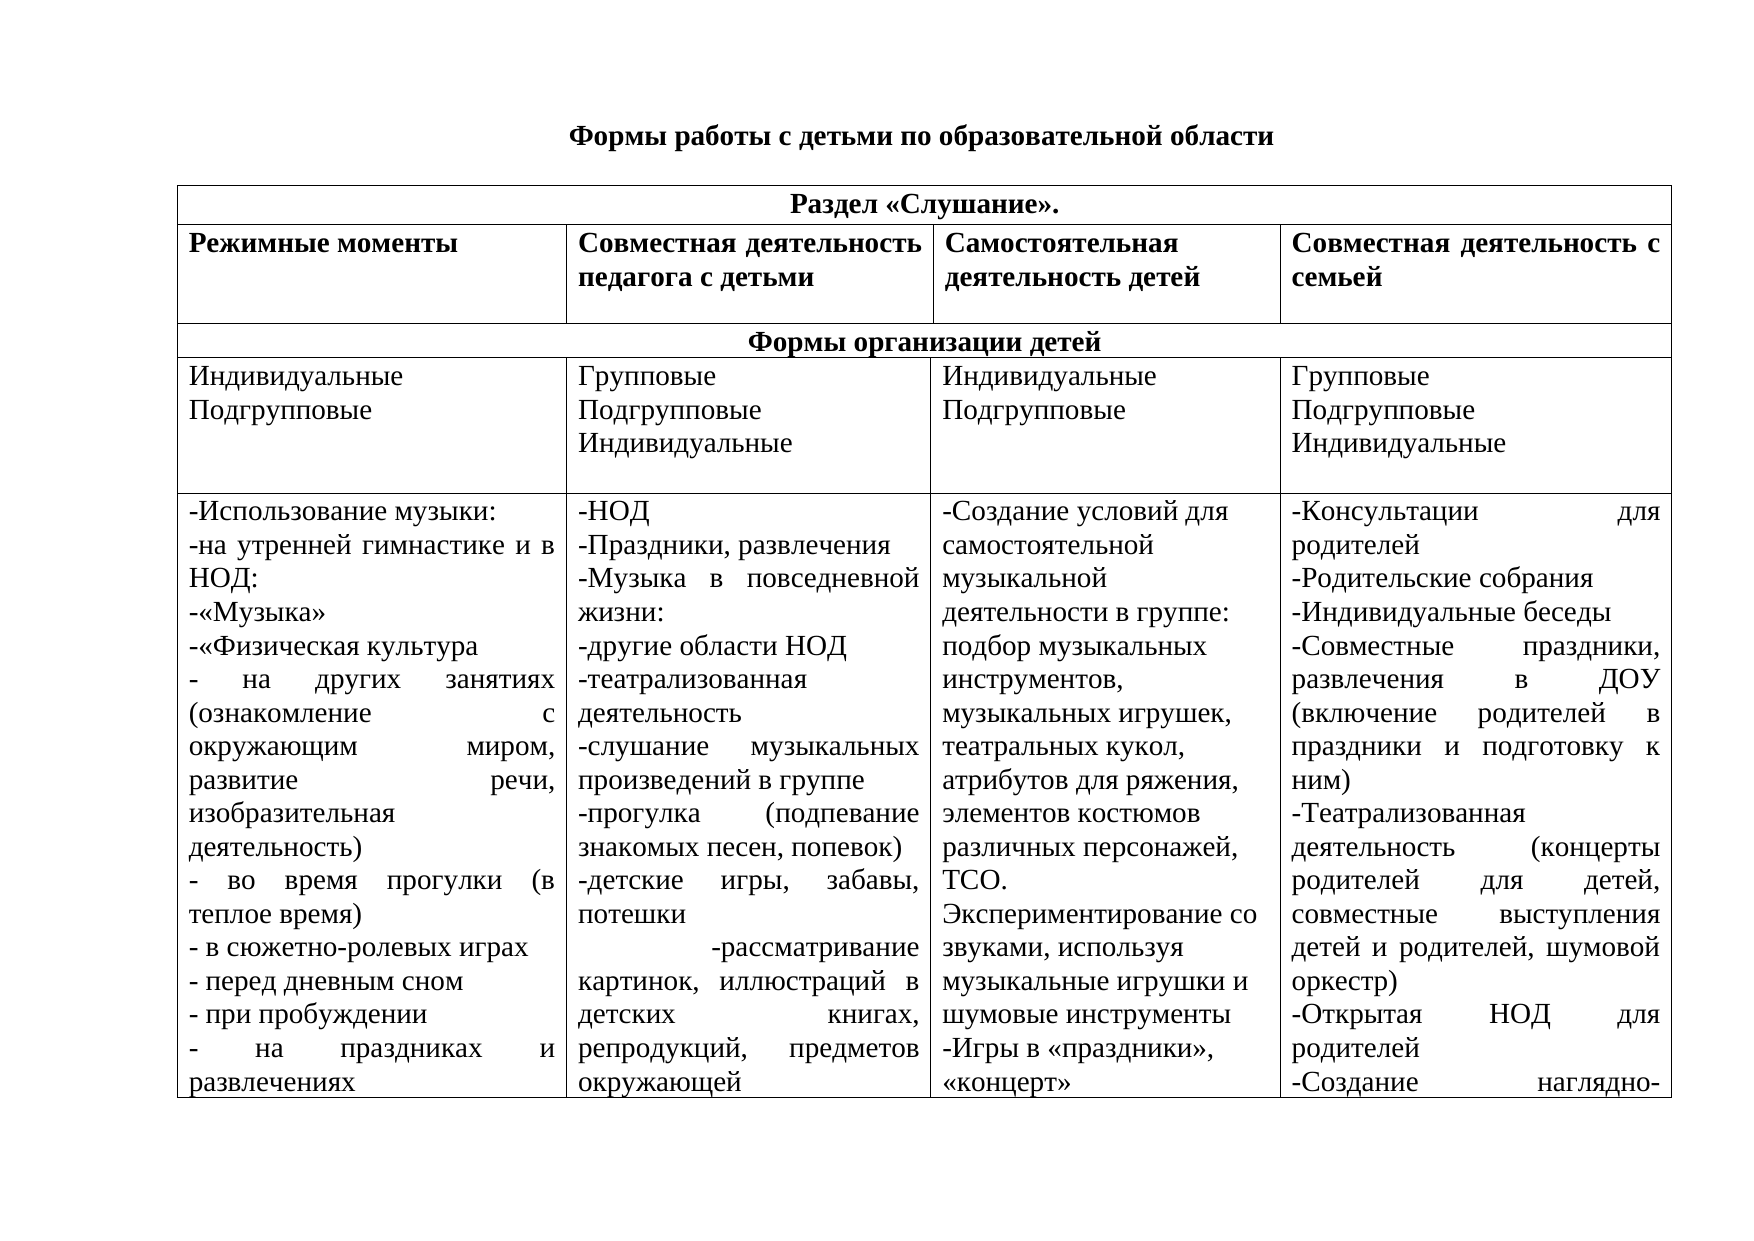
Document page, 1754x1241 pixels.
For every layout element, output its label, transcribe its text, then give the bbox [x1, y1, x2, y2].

table_cell Совместная деятельность с семьей [1281, 225, 1671, 323]
table_cell Формы организации детей [178, 324, 1671, 357]
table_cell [178, 494, 566, 1097]
table_cell Индивидуальные Подгрупповые [178, 358, 566, 492]
table_cell Групповые Подгрупповые Индивидуальные [1281, 358, 1671, 492]
table_cell Режимные моменты [178, 225, 566, 323]
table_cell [931, 494, 1280, 1097]
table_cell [567, 494, 930, 1097]
table_header Раздел «Слушание». [178, 186, 1671, 224]
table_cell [1281, 494, 1671, 1097]
text Формы работы с детьми по образовательной области [177, 118, 1665, 152]
table_cell Совместная деятельность педагога с детьми [567, 225, 933, 323]
table_cell Индивидуальные Подгрупповые [931, 358, 1280, 492]
table_cell Самостоятельная деятельность детей [934, 225, 1280, 323]
table_cell Групповые Подгрупповые Индивидуальные [567, 358, 930, 492]
